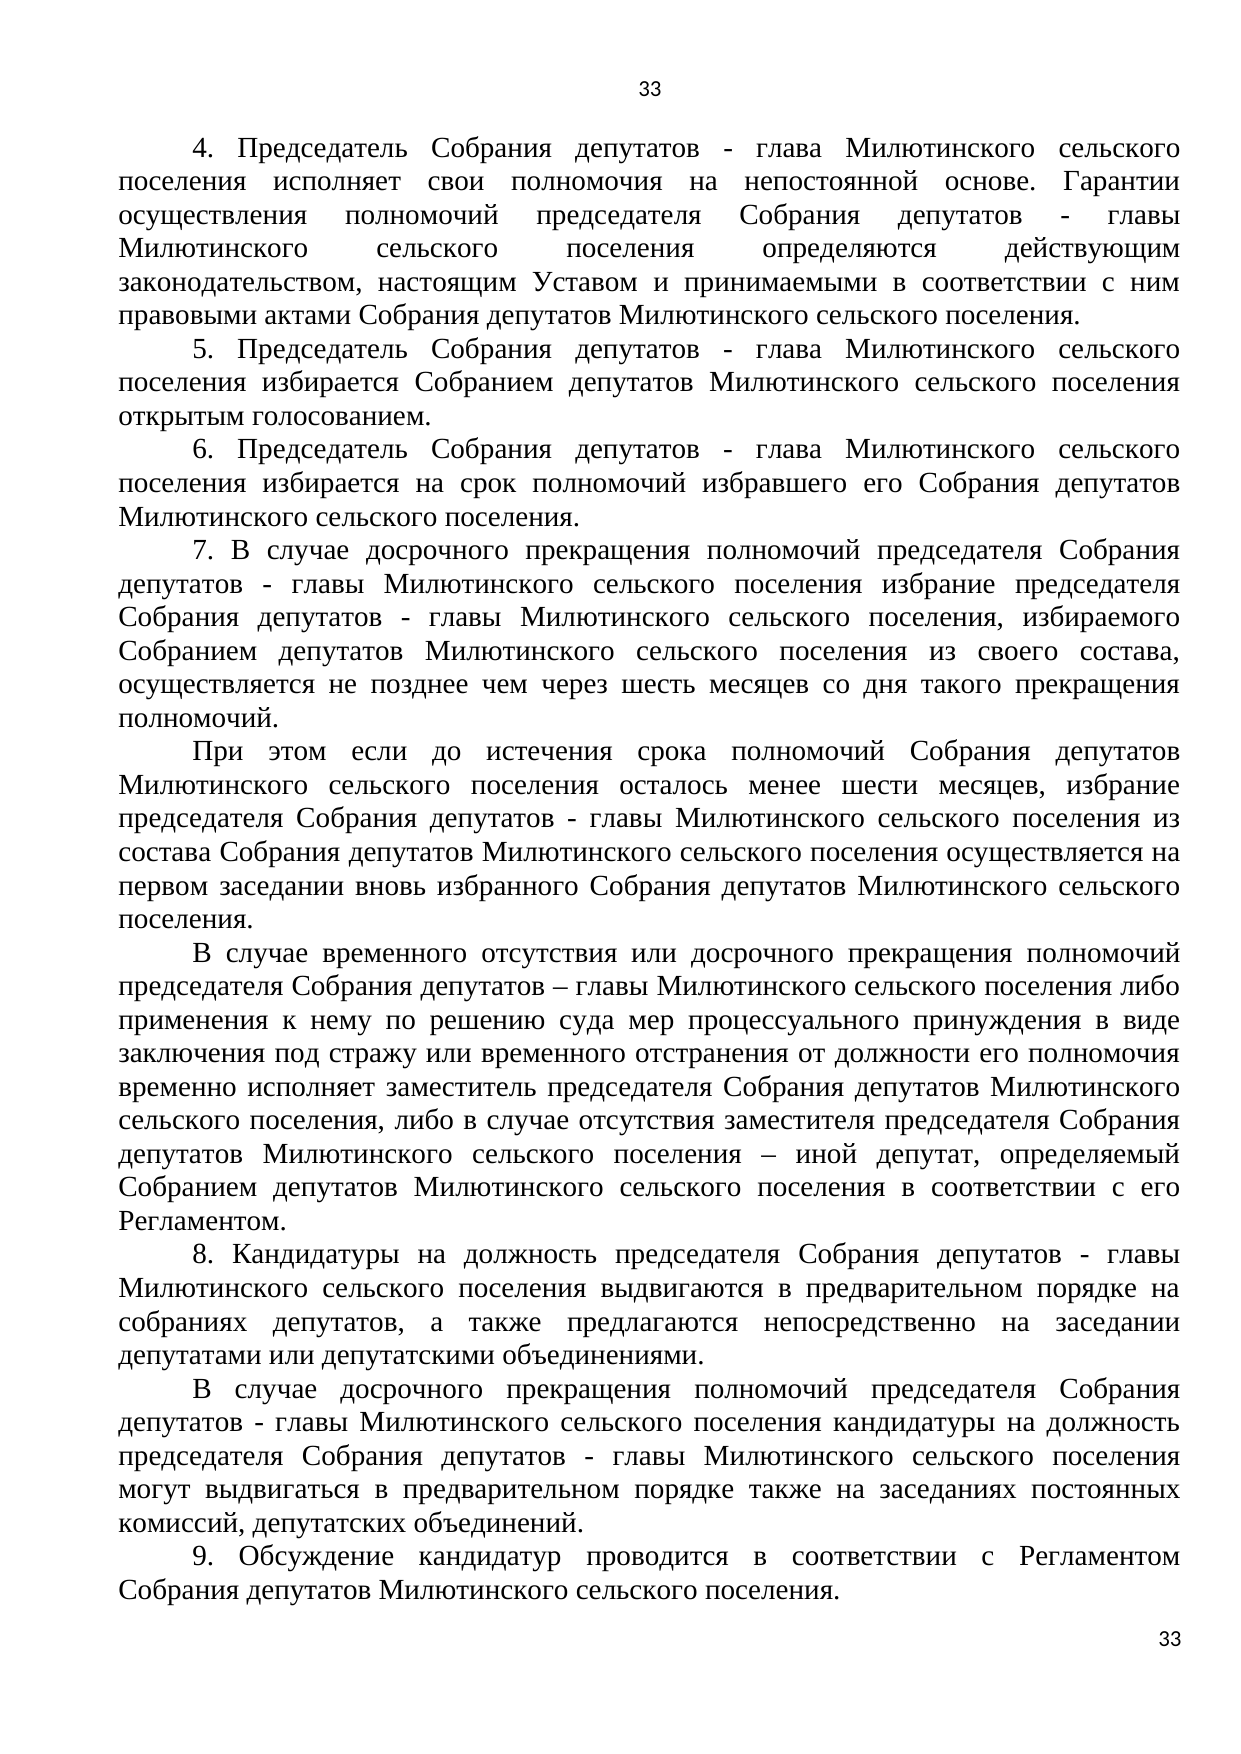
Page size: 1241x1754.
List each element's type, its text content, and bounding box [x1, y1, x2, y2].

text 7. В случае досрочного прекращения полномочий председателя Собрания депутатов - главы Милютинского сельского поселения избрание председателя Собрания депутатов - главы Милютинского сельского поселения, избираемого Собранием депутатов Милютинского сельского поселения из своего состава, осуществляется не позднее чем через шесть месяцев со дня такого прекращения полномочий. [118, 532, 1181, 733]
text 6. Председатель Собрания депутатов - глава Милютинского сельского поселения избирается на срок полномочий избравшего его Собрания депутатов Милютинского сельского поселения. [118, 432, 1181, 532]
text В случае досрочного прекращения полномочий председателя Собрания депутатов - главы Милютинского сельского поселения кандидатуры на должность председателя Собрания депутатов - главы Милютинского сельского поселения могут выдвигаться в предварительном порядке также на заседаниях постоянных комиссий, депутатских объединений. [118, 1371, 1181, 1538]
text 8. Кандидатуры на должность председателя Собрания депутатов - главы Милютинского сельского поселения выдвигаются в предварительном порядке на собраниях депутатов, а также предлагаются непосредственно на заседании депутатами или депутатскими объединениями. [118, 1237, 1181, 1371]
text При этом если до истечения срока полномочий Собрания депутатов Милютинского сельского поселения осталось менее шести месяцев, избрание председателя Собрания депутатов - главы Милютинского сельского поселения из состава Собрания депутатов Милютинского сельского поселения осуществляется на первом заседании вновь избранного Собрания депутатов Милютинского сельского поселения. [118, 733, 1181, 935]
text 4. Председатель Собрания депутатов - глава Милютинского сельского поселения исполняет свои полномочия на непостоянной основе. Гарантии осуществления полномочий председателя Собрания депутатов - главы Милютинского сельского поселения определяются действующим законодательством, настоящим Уставом и принимаемыми в соответствии с ним правовыми актами Собрания депутатов Милютинского сельского поселения. [118, 130, 1181, 331]
text 5. Председатель Собрания депутатов - глава Милютинского сельского поселения избирается Собранием депутатов Милютинского сельского поселения открытым голосованием. [118, 331, 1181, 432]
text В случае временного отсутствия или досрочного прекращения полномочий председателя Собрания депутатов – главы Милютинского сельского поселения либо применения к нему по решению суда мер процессуального принуждения в виде заключения под стражу или временного отстранения от должности его полномочия временно исполняет заместитель председателя Собрания депутатов Милютинского сельского поселения, либо в случае отсутствия заместителя председателя Собрания депутатов Милютинского сельского поселения – иной депутат, определяемый Собранием депутатов Милютинского сельского поселения в соответствии с его Регламентом. [118, 935, 1181, 1237]
text 9. Обсуждение кандидатур проводится в соответствии с Регламентом Собрания депутатов Милютинского сельского поселения. [118, 1538, 1181, 1606]
